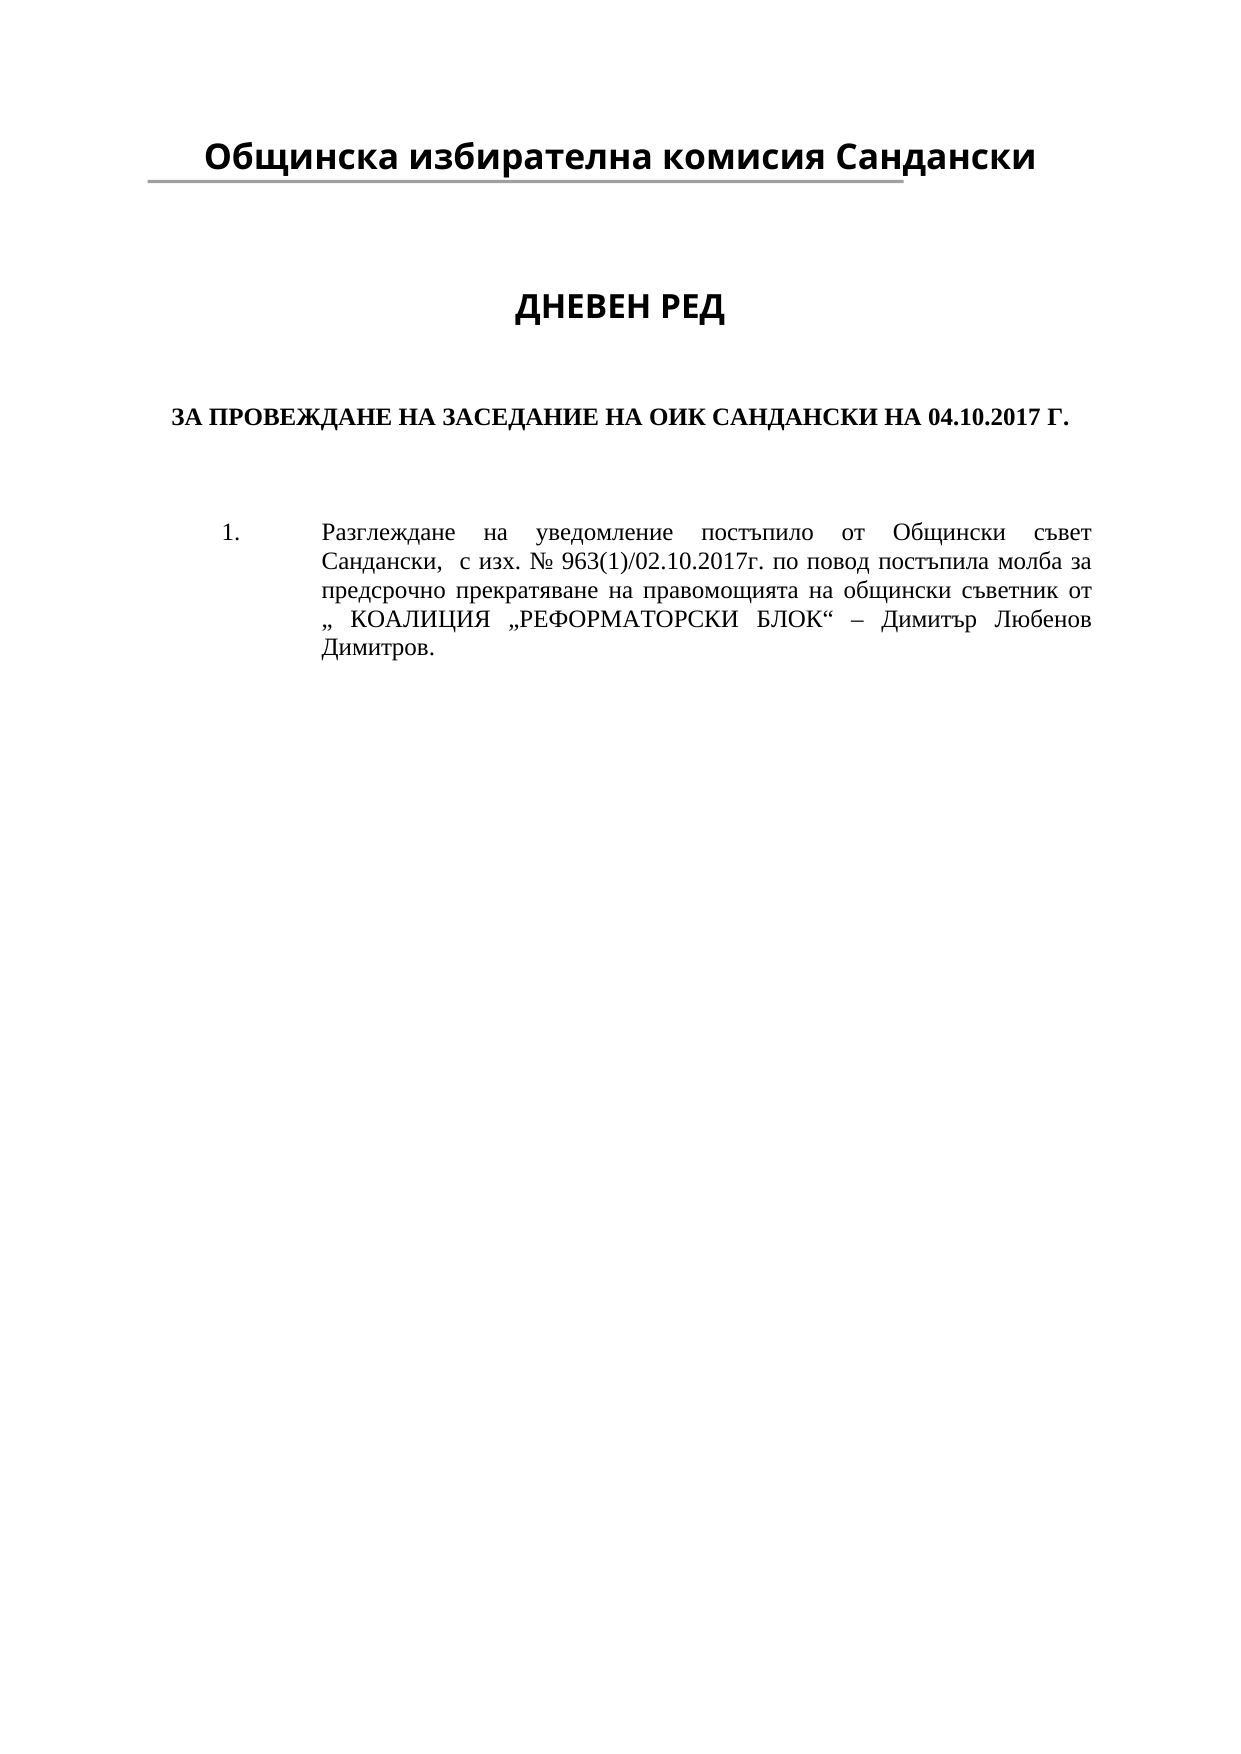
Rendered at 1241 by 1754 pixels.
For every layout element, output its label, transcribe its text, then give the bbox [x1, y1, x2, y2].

text ЗА ПРОВЕЖДАНЕ НА ЗАСЕДАНИЕ НА ОИК САНДАНСКИ НА 04.10.2017 Г. [148, 402, 1093, 431]
text ДНЕВЕН РЕД [148, 283, 1093, 328]
list Разглеждане на уведомление постъпило от Общински съвет Сандански, с изх. № 963(1)/02.10.2017г. по повод постъпила молба за предсрочно прекратяване на правомощията на общински съветник от „ КОАЛИЦИЯ „РЕФОРМАТОРСКИ БЛОК“ – Димитър Любенов Димитров. [221, 517, 1093, 661]
